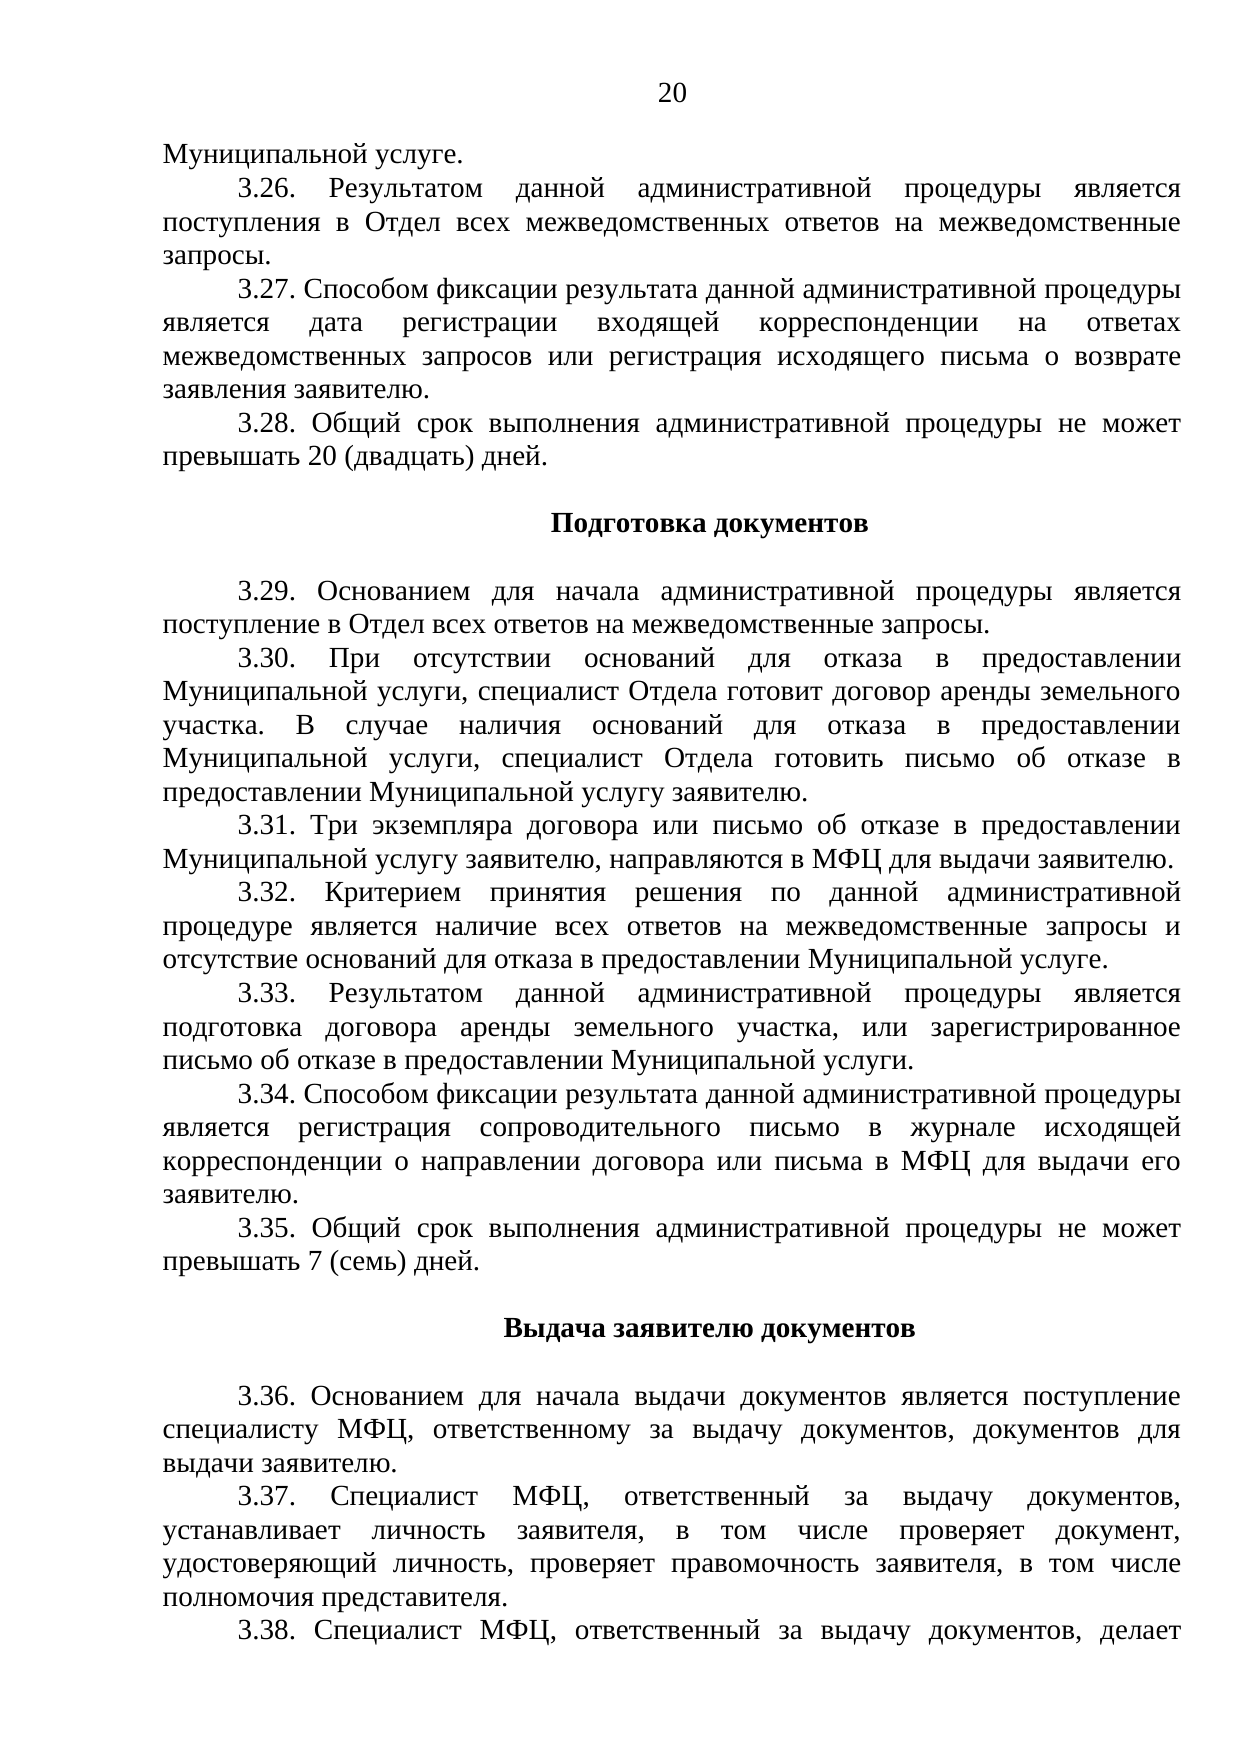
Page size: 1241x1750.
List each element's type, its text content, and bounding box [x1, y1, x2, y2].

text 3.37. Специалист МФЦ, ответственный за выдачу документов, устанавливает личность заявителя, в том числе проверяет документ, удостоверяющий личность, проверяет правомочность заявителя, в том числе полномочия представителя. [162, 1478, 1182, 1612]
text 3.27. Способом фиксации результата данной административной процедуры является дата регистрации входящей корреспонденции на ответах межведомственных запросов или регистрация исходящего письма о возврате заявления заявителю. [162, 271, 1182, 405]
text 3.29. Основанием для начала административной процедуры является поступление в Отдел всех ответов на межведомственные запросы. [162, 573, 1182, 640]
text 3.32. Критерием принятия решения по данной административной процедуре является наличие всех ответов на межведомственные запросы и отсутствие оснований для отказа в предоставлении Муниципальной услуге. [162, 874, 1182, 975]
text Выдача заявителю документов [162, 1311, 1182, 1344]
text 3.28. Общий срок выполнения административной процедуры не может превышать 20 (двадцать) дней. [162, 405, 1182, 472]
text 3.36. Основанием для начала выдачи документов является поступление специалисту МФЦ, ответственному за выдачу документов, документов для выдачи заявителю. [162, 1378, 1182, 1478]
text 3.26. Результатом данной административной процедуры является поступления в Отдел всех межведомственных ответов на межведомственные запросы. [162, 170, 1182, 271]
text 3.34. Способом фиксации результата данной административной процедуры является регистрация сопроводительного письмо в журнале исходящей корреспонденции о направлении договора или письма в МФЦ для выдачи его заявителю. [162, 1076, 1182, 1210]
text Подготовка документов [162, 506, 1182, 539]
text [162, 137, 1182, 170]
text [162, 1612, 1182, 1646]
text 3.31. Три экземпляра договора или письмо об отказе в предоставлении Муниципальной услугу заявителю, направляются в МФЦ для выдачи заявителю. [162, 807, 1182, 874]
text 3.30. При отсутствии оснований для отказа в предоставлении Муниципальной услуги, специалист Отдела готовит договор аренды земельного участка. В случае наличия оснований для отказа в предоставлении Муниципальной услуги, специалист Отдела готовить письмо об отказе в предоставлении Муниципальной услугу заявителю. [162, 640, 1182, 807]
text 3.35. Общий срок выполнения административной процедуры не может превышать 7 (семь) дней. [162, 1210, 1182, 1277]
text 3.33. Результатом данной административной процедуры является подготовка договора аренды земельного участка, или зарегистрированное письмо об отказе в предоставлении Муниципальной услуги. [162, 975, 1182, 1076]
